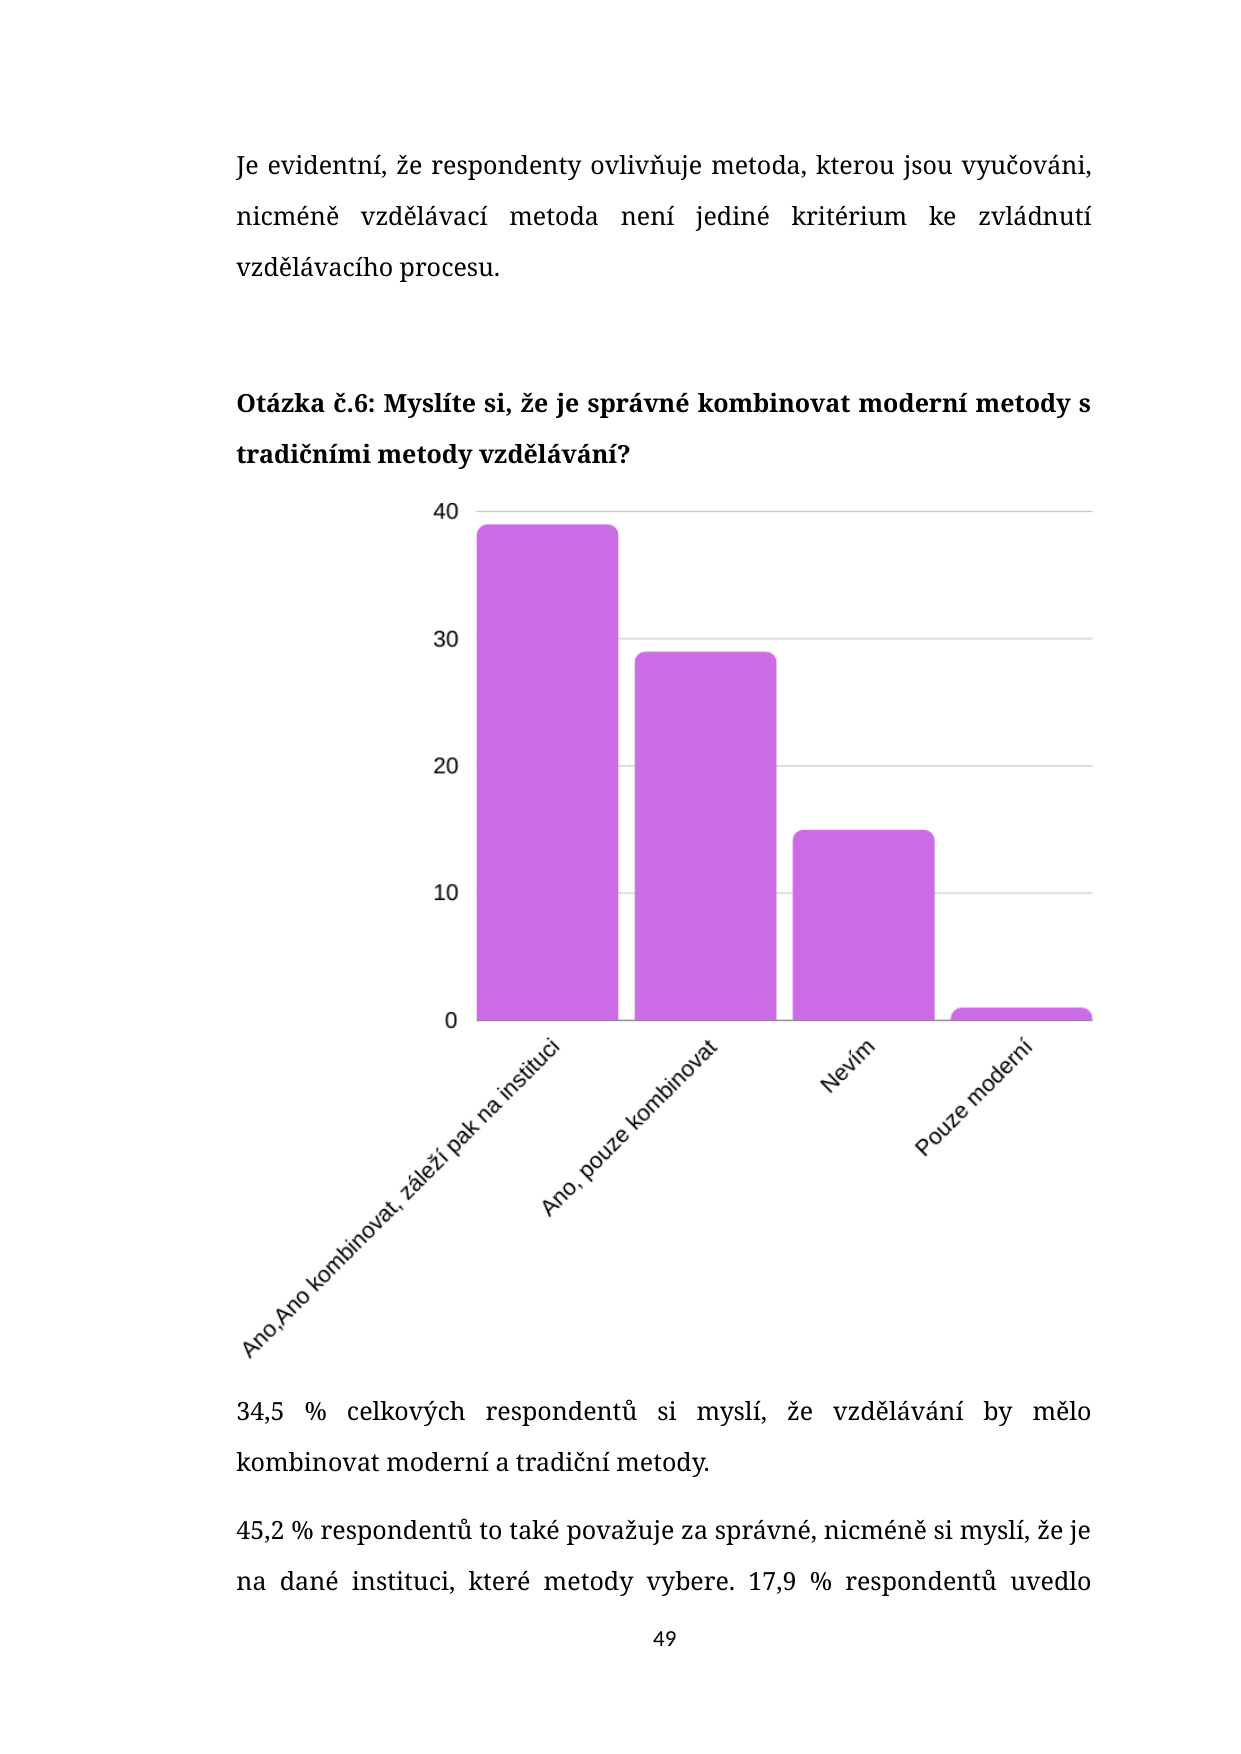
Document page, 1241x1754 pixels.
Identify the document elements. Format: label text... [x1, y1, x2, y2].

picture [236, 503, 1093, 1364]
text Otázka č.6: Myslíte si, že je správné kombinovat moderní metody s tradičními metody vzdělávání? [236, 385, 1092, 470]
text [236, 1513, 1092, 1598]
text 34,5 % celkových respondentů si myslí, že vzdělávání by mělo kombinovat moderní a tradiční metody. [236, 1394, 1092, 1479]
text Je evidentní, že respondenty ovlivňuje metoda, kterou jsou vyučováni, nicméně vzdělávací metoda není jediné kritérium ke zvládnutí vzdělávacího procesu. [236, 148, 1092, 284]
